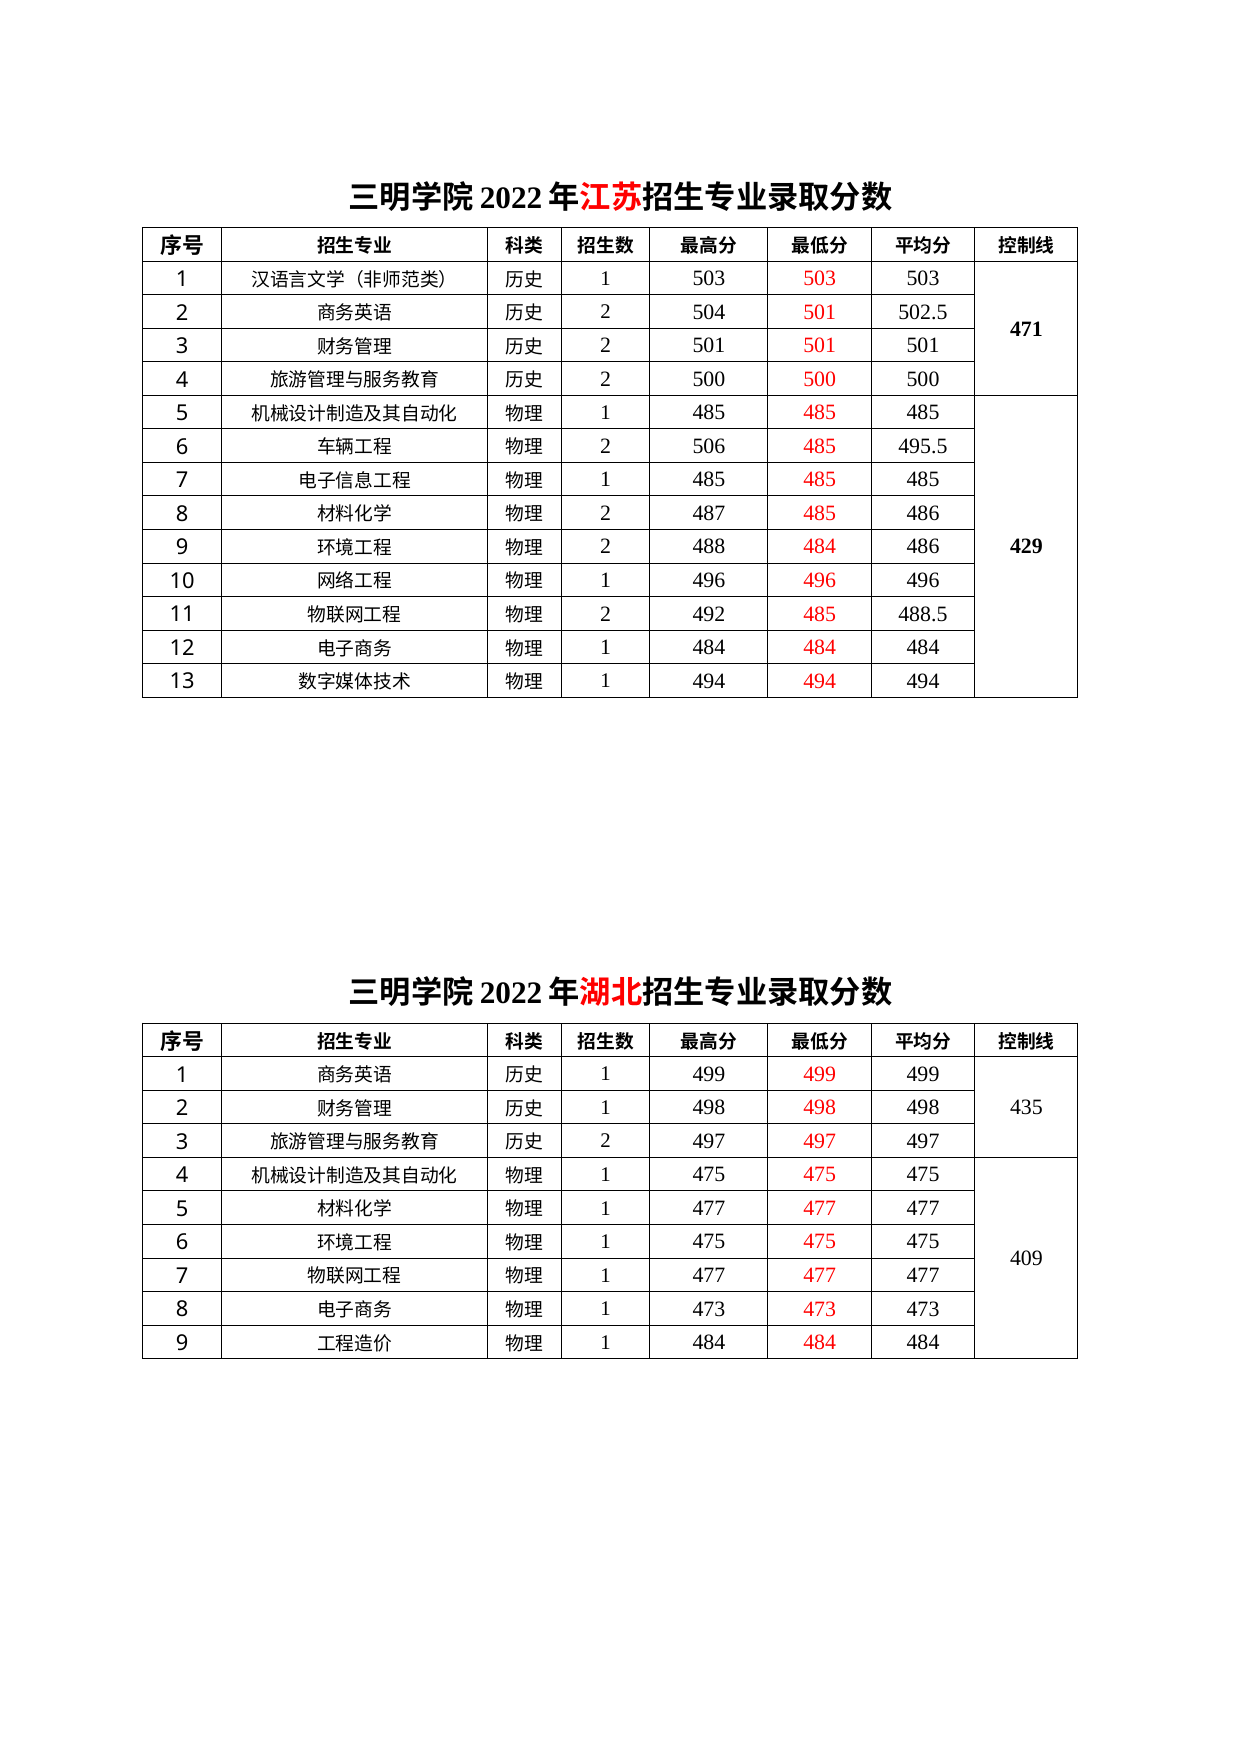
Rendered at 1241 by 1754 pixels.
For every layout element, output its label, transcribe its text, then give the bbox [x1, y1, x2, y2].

table_cell 485 [768, 496, 871, 529]
table_cell 8 [143, 1292, 221, 1324]
table_cell 12 [143, 631, 221, 663]
table_cell 机械设计制造及其自动化 [222, 1158, 487, 1190]
table_cell 历史 [488, 329, 561, 361]
table_cell 485 [872, 463, 974, 495]
table_cell 2 [562, 1124, 649, 1157]
table_cell 物理 [488, 1158, 561, 1190]
table_cell 11 [143, 597, 221, 629]
table_cell 环境工程 [222, 1225, 487, 1257]
table_cell 1 [562, 1326, 649, 1358]
table_cell 物理 [488, 396, 561, 428]
table_cell 电子商务 [222, 631, 487, 663]
table_cell 475 [872, 1225, 974, 1257]
table_cell 2 [562, 329, 649, 361]
table_cell 物理 [488, 1191, 561, 1224]
table_cell 4 [143, 1158, 221, 1190]
table_cell 501 [650, 329, 767, 361]
table_cell 4 [143, 362, 221, 395]
table_cell 5 [143, 1191, 221, 1224]
table_cell 9 [143, 1326, 221, 1358]
table_cell 电子信息工程 [222, 463, 487, 495]
table_cell 财务管理 [222, 329, 487, 361]
table_cell 496 [650, 564, 767, 596]
table_cell 486 [872, 496, 974, 529]
table_cell 498 [768, 1091, 871, 1123]
table_cell 485 [650, 463, 767, 495]
table_cell 机械设计制造及其自动化 [222, 396, 487, 428]
table_cell 2 [562, 597, 649, 629]
table_cell 488.5 [872, 597, 974, 629]
table_cell 1 [562, 1225, 649, 1257]
table_header 科类 [488, 228, 561, 261]
text 三明学院2022年湖北招生专业录取分数 [187, 958, 1053, 1023]
table_cell 7 [143, 1259, 221, 1291]
table_cell 1 [143, 262, 221, 294]
table_header 最低分 [768, 228, 871, 261]
table_cell 1 [562, 1259, 649, 1291]
table_header 科类 [488, 1024, 561, 1056]
table_cell 498 [650, 1091, 767, 1123]
table_cell 499 [650, 1057, 767, 1090]
table_cell 10 [143, 564, 221, 596]
table_cell 484 [872, 1326, 974, 1358]
table_cell 物理 [488, 530, 561, 562]
table_cell 477 [768, 1259, 871, 1291]
table_cell 1 [562, 1292, 649, 1324]
table_cell 409 [975, 1158, 1077, 1358]
table_cell 1 [143, 1057, 221, 1090]
table_cell 电子商务 [222, 1292, 487, 1324]
table_cell 485 [768, 429, 871, 462]
table_cell 496 [872, 564, 974, 596]
table_cell 1 [562, 1091, 649, 1123]
table_cell 473 [650, 1292, 767, 1324]
table_cell 475 [872, 1158, 974, 1190]
table_cell 473 [768, 1292, 871, 1324]
table_cell 工程造价 [222, 1326, 487, 1358]
table_cell 物理 [488, 1292, 561, 1324]
table_cell 车辆工程 [222, 429, 487, 462]
table_cell 497 [872, 1124, 974, 1157]
table_cell 500 [650, 362, 767, 395]
table_cell 1 [562, 664, 649, 697]
table_cell 503 [650, 262, 767, 294]
table_cell 485 [768, 396, 871, 428]
table_header 最高分 [650, 1024, 767, 1056]
table_header 招生专业 [222, 1024, 487, 1056]
table_cell 484 [768, 530, 871, 562]
table_cell 3 [143, 329, 221, 361]
table_cell 1 [562, 1057, 649, 1090]
table_cell 504 [650, 295, 767, 328]
table_cell 1 [562, 1191, 649, 1224]
table_cell 484 [768, 1326, 871, 1358]
table_cell 484 [650, 631, 767, 663]
table_cell 5 [143, 396, 221, 428]
table_cell 503 [768, 262, 871, 294]
table_cell 2 [143, 295, 221, 328]
table_cell 484 [650, 1326, 767, 1358]
table_cell 1 [562, 262, 649, 294]
table_cell 487 [650, 496, 767, 529]
table_header 平均分 [872, 1024, 974, 1056]
table_cell 485 [872, 396, 974, 428]
table_cell 1 [562, 396, 649, 428]
table_cell 6 [143, 1225, 221, 1257]
table_header 控制线 [975, 1024, 1077, 1056]
table_cell 498 [872, 1091, 974, 1123]
table_cell 488 [650, 530, 767, 562]
table_cell 材料化学 [222, 496, 487, 529]
table_cell 484 [872, 631, 974, 663]
table_cell 499 [872, 1057, 974, 1090]
table_cell 历史 [488, 1057, 561, 1090]
table_cell 7 [143, 463, 221, 495]
table_cell 477 [872, 1259, 974, 1291]
table_cell 物联网工程 [222, 1259, 487, 1291]
table_cell 494 [872, 664, 974, 697]
table_cell 1 [562, 631, 649, 663]
table_cell 494 [650, 664, 767, 697]
table_cell 473 [872, 1292, 974, 1324]
table_cell 网络工程 [222, 564, 487, 596]
table_header 平均分 [872, 228, 974, 261]
table_cell 485 [768, 463, 871, 495]
table_cell 496 [768, 564, 871, 596]
table_cell 435 [975, 1057, 1077, 1157]
table_cell 497 [650, 1124, 767, 1157]
table_cell 486 [872, 530, 974, 562]
table_cell 物理 [488, 564, 561, 596]
table_cell 2 [562, 496, 649, 529]
table_cell 497 [768, 1124, 871, 1157]
table_cell 财务管理 [222, 1091, 487, 1123]
table_cell 484 [768, 631, 871, 663]
table_cell 2 [143, 1091, 221, 1123]
table_cell 499 [768, 1057, 871, 1090]
table_header 最高分 [650, 228, 767, 261]
table_cell 物理 [488, 1326, 561, 1358]
table_cell 477 [872, 1191, 974, 1224]
table_cell 503 [872, 262, 974, 294]
table_cell 历史 [488, 295, 561, 328]
table_cell 506 [650, 429, 767, 462]
table_cell 501 [872, 329, 974, 361]
table_cell 429 [975, 396, 1077, 697]
table_cell 495.5 [872, 429, 974, 462]
table_cell 旅游管理与服务教育 [222, 362, 487, 395]
table_cell 475 [768, 1158, 871, 1190]
table_cell 502.5 [872, 295, 974, 328]
table_cell 数字媒体技术 [222, 664, 487, 697]
table_header 最低分 [768, 1024, 871, 1056]
table_cell 物理 [488, 1259, 561, 1291]
table_cell 475 [650, 1225, 767, 1257]
table_cell 501 [768, 329, 871, 361]
table_cell 物理 [488, 1225, 561, 1257]
table_cell 旅游管理与服务教育 [222, 1124, 487, 1157]
table_header 招生数 [562, 228, 649, 261]
table_cell 物理 [488, 496, 561, 529]
table_cell 13 [143, 664, 221, 697]
table_cell 历史 [488, 362, 561, 395]
table_cell 环境工程 [222, 530, 487, 562]
table_cell 2 [562, 295, 649, 328]
table_cell 471 [975, 262, 1077, 395]
table_header 序号 [143, 1024, 221, 1056]
table_cell 物联网工程 [222, 597, 487, 629]
table_cell 历史 [488, 262, 561, 294]
table_cell 物理 [488, 463, 561, 495]
table_cell 2 [562, 362, 649, 395]
table_header 招生数 [562, 1024, 649, 1056]
table_cell 物理 [488, 664, 561, 697]
table_cell 6 [143, 429, 221, 462]
table_cell 1 [562, 1158, 649, 1190]
table_cell 494 [768, 664, 871, 697]
table_cell 9 [143, 530, 221, 562]
table_cell 485 [768, 597, 871, 629]
table_cell 3 [143, 1124, 221, 1157]
table_cell 历史 [488, 1124, 561, 1157]
table_cell 物理 [488, 597, 561, 629]
table_cell 汉语言文学（非师范类） [222, 262, 487, 294]
table_cell 2 [562, 530, 649, 562]
table_cell 1 [562, 564, 649, 596]
table_cell 商务英语 [222, 295, 487, 328]
table_cell 物理 [488, 429, 561, 462]
table_cell 商务英语 [222, 1057, 487, 1090]
table_cell 材料化学 [222, 1191, 487, 1224]
table_cell 物理 [488, 631, 561, 663]
table_cell 500 [872, 362, 974, 395]
table_cell 492 [650, 597, 767, 629]
table_cell 477 [768, 1191, 871, 1224]
text 三明学院2022年江苏招生专业录取分数 [187, 162, 1053, 227]
table_cell 501 [768, 295, 871, 328]
table_header 序号 [143, 228, 221, 261]
table_cell 477 [650, 1259, 767, 1291]
table_cell 2 [562, 429, 649, 462]
table_header 控制线 [975, 228, 1077, 261]
table_cell 477 [650, 1191, 767, 1224]
table_cell 475 [768, 1225, 871, 1257]
table_cell 1 [562, 463, 649, 495]
table_cell 475 [650, 1158, 767, 1190]
table_header 招生专业 [222, 228, 487, 261]
table_cell 历史 [488, 1091, 561, 1123]
table_cell 500 [768, 362, 871, 395]
table_cell 8 [143, 496, 221, 529]
table_cell 485 [650, 396, 767, 428]
